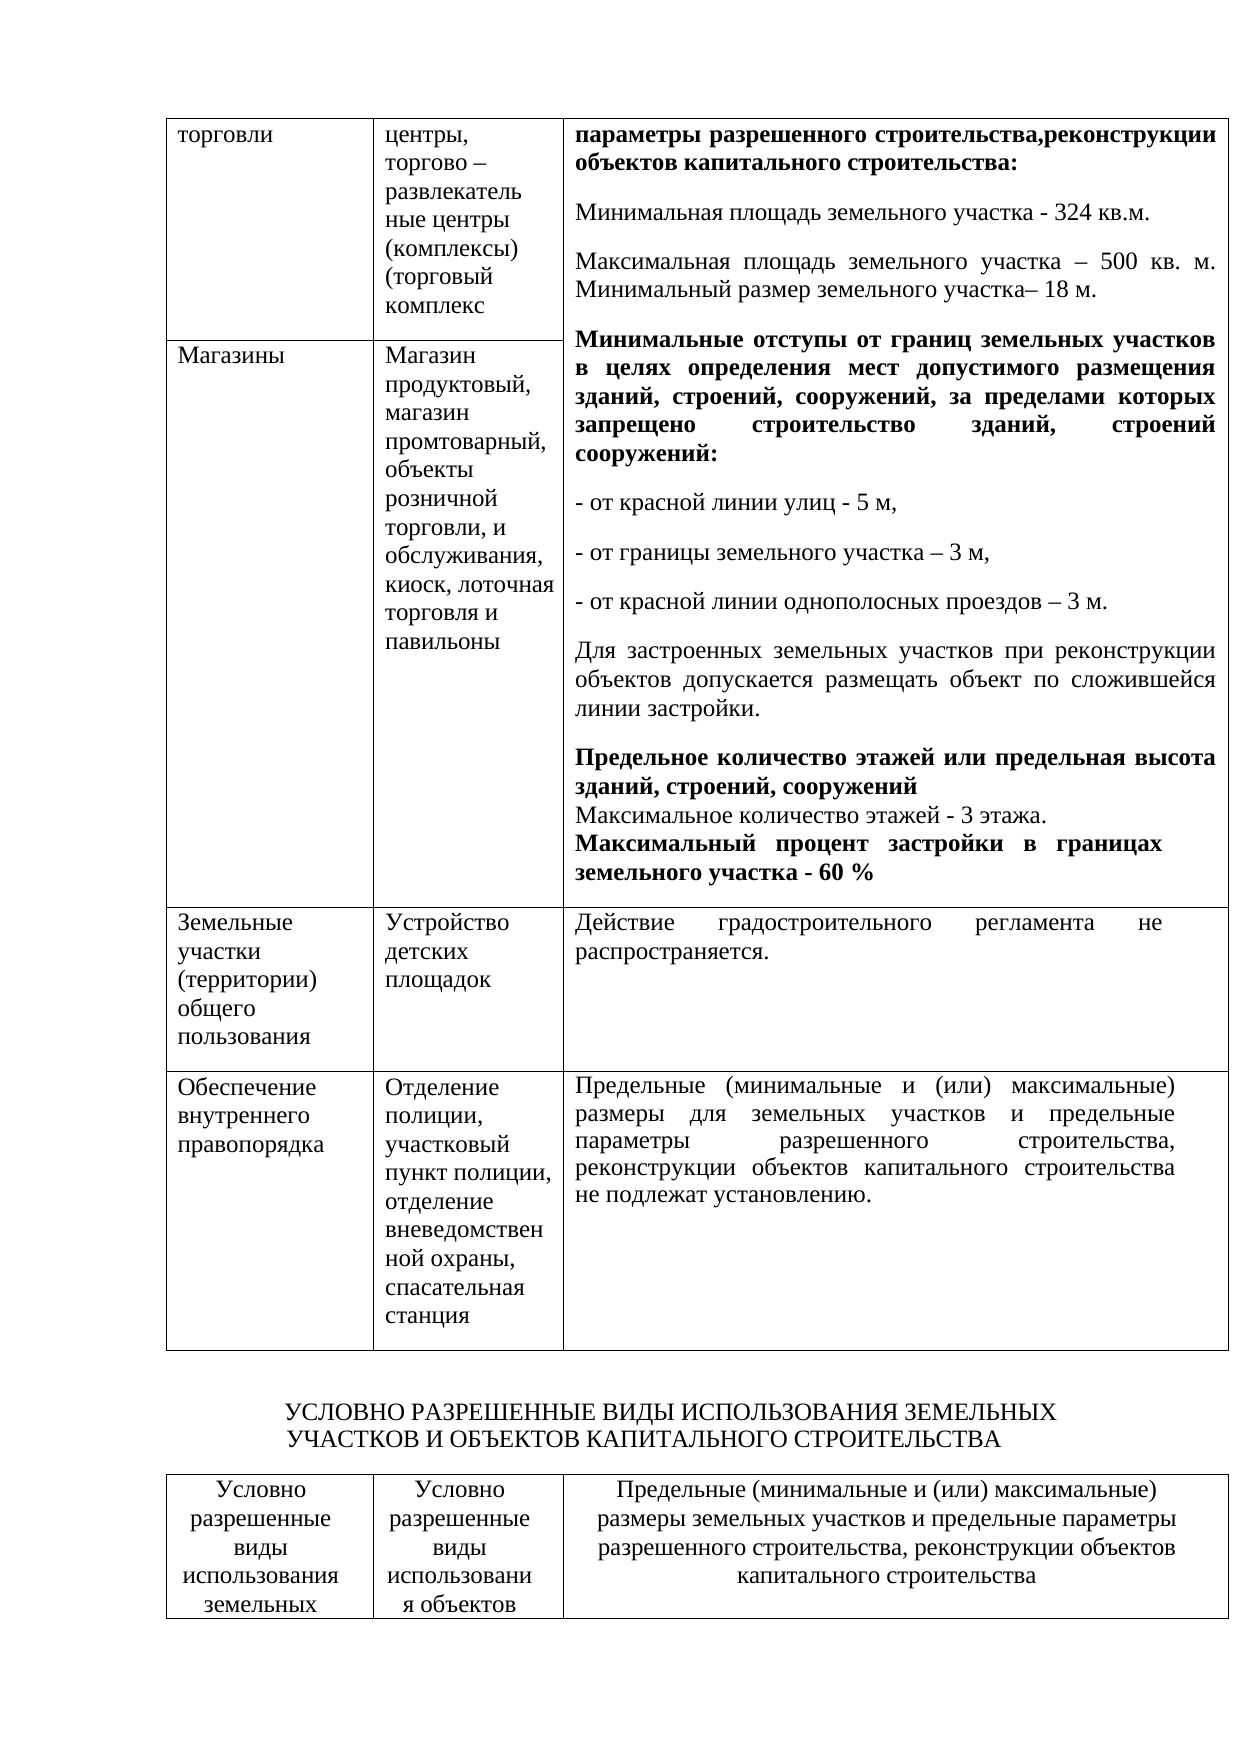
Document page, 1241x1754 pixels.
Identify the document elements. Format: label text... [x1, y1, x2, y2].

table_cell Действие градостроительного регламента не распространяется. [564, 908, 1228, 1071]
text УСЛОВНО РАЗРЕШЕННЫЕ ВИДЫ ИСПОЛЬЗОВАНИЯ ЗЕМЕЛЬНЫХ УЧАСТКОВ И ОБЪЕКТОВ КАПИТАЛЬНОГО СТРОИТЕЛЬСТВА [177, 1399, 1110, 1453]
table_cell Объекты торговли [167, 119, 373, 340]
table_cell Устройство детских площадок [374, 908, 563, 1071]
table_cell Магазины [167, 341, 373, 907]
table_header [564, 1475, 1228, 1618]
table_cell Магазин продуктовый, магазин промтоварный, объекты розничной торговли, и обслуживания, киоск, лоточная торговля и павильоны [374, 341, 563, 907]
table_cell Отделение полиции, участковый пункт полиции, отделение вневедомственной охраны, спасательная станция [374, 1072, 563, 1350]
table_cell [374, 119, 563, 340]
table_cell Обеспечение внутреннего правопорядка [167, 1072, 373, 1350]
table_cell Предельные (минимальные и (или) максимальные) размеры для земельных участков и предельные параметры разрешенного строительства, реконструкции объектов капитального строительства не подлежат установлению. [564, 1072, 1228, 1350]
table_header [374, 1475, 563, 1618]
table_cell Земельные участки (территории) общего пользования [167, 908, 373, 1071]
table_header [167, 1475, 373, 1618]
